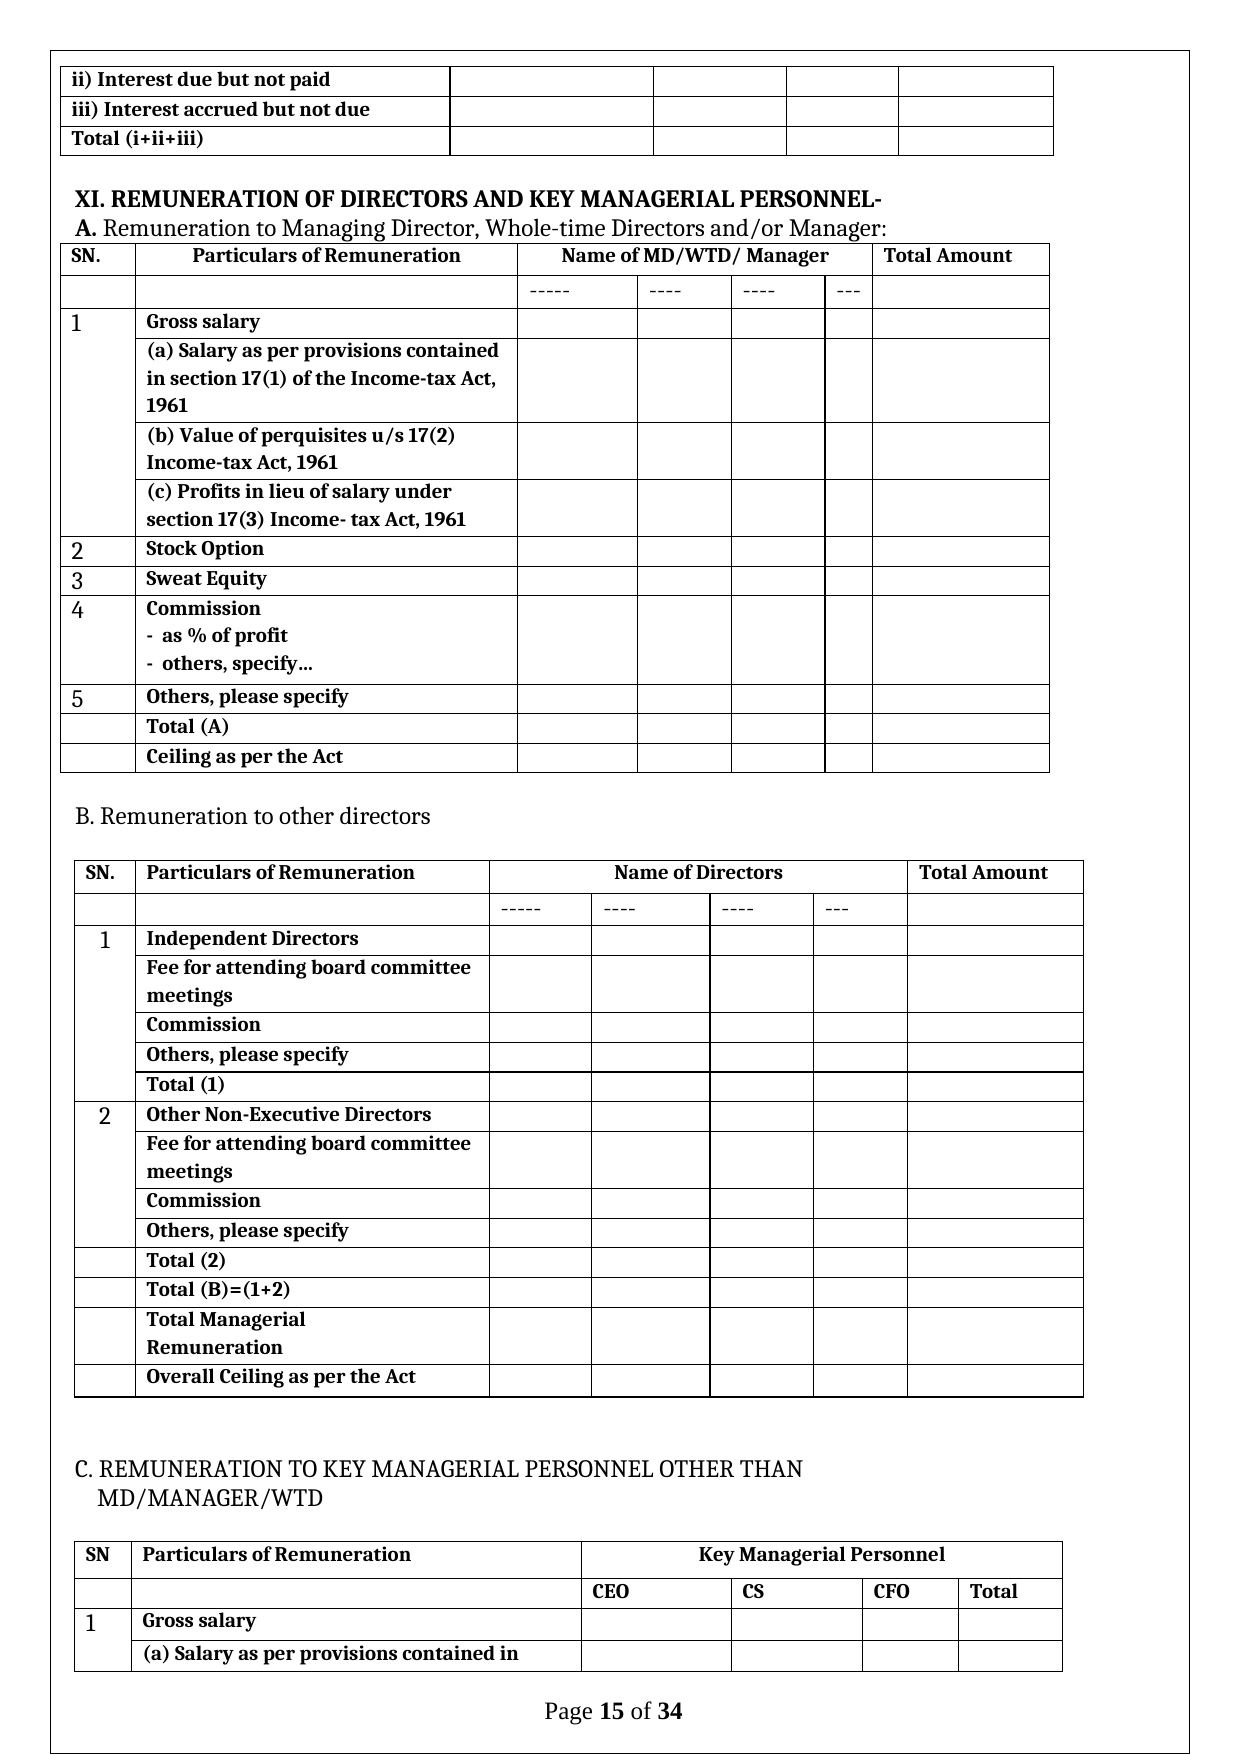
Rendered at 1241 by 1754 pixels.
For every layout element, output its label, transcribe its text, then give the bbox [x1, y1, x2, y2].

table_header SN. [75, 861, 135, 892]
table_cell [826, 685, 872, 713]
table_cell ---- [638, 276, 731, 308]
table_cell [732, 423, 824, 479]
table_cell [908, 1365, 1083, 1396]
table_cell Commission [136, 1013, 489, 1042]
table_cell [638, 423, 731, 479]
table_cell [518, 685, 637, 713]
table_cell Fee for attending board committee meetings [136, 956, 489, 1012]
table_cell ---- [711, 894, 813, 925]
table_cell 2 [75, 1102, 135, 1247]
table_header Particulars of Remuneration [136, 861, 489, 892]
table_cell [814, 1278, 907, 1307]
table_cell [490, 1013, 591, 1042]
table_cell [518, 423, 637, 479]
table_cell [490, 956, 591, 1012]
table_cell [732, 685, 824, 713]
table_cell [518, 537, 637, 566]
table_cell [518, 339, 637, 422]
table_cell [638, 596, 731, 684]
table_cell [873, 596, 1049, 684]
table_cell [592, 1365, 709, 1396]
table_cell [490, 1189, 591, 1217]
table_cell Other Non-Executive Directors [136, 1102, 489, 1131]
table_cell [582, 1609, 731, 1640]
table_cell [814, 1102, 907, 1131]
table_cell [592, 926, 709, 955]
table_cell 5 [61, 685, 135, 713]
table_cell [592, 956, 709, 1012]
table_cell [908, 1043, 1083, 1071]
table_cell [451, 97, 653, 126]
table_cell [908, 1308, 1083, 1364]
table_cell [711, 956, 813, 1012]
table_cell CEO [582, 1579, 731, 1607]
table_cell [787, 97, 898, 126]
table_cell 1 [75, 1609, 131, 1671]
table_header Key Managerial Personnel [582, 1542, 1062, 1578]
table_cell [638, 339, 731, 422]
table_cell Others, please specify [136, 685, 517, 713]
text C. REMUNERATION TO KEY MANAGERIAL PERSONNEL OTHER THAN [75, 1455, 1151, 1484]
table_cell [873, 339, 1049, 422]
table_cell CS [732, 1579, 862, 1607]
table_cell [518, 596, 637, 684]
table_cell [814, 1132, 907, 1188]
table_cell [908, 894, 1083, 925]
table_cell [61, 276, 135, 308]
table_cell [711, 1308, 813, 1364]
table_cell [814, 1189, 907, 1217]
table_cell [873, 537, 1049, 566]
table_cell [75, 1579, 131, 1607]
table_cell [732, 537, 824, 566]
table_cell [873, 714, 1049, 743]
table_header Name of Directors [490, 861, 907, 892]
table_cell [814, 1013, 907, 1042]
table_cell Gross salary [136, 309, 517, 338]
table_cell [75, 894, 135, 925]
table_cell 4 [61, 596, 135, 684]
table_cell [592, 1013, 709, 1042]
table_cell [592, 1102, 709, 1131]
table_cell 3 [61, 567, 135, 595]
table_cell [711, 1248, 813, 1277]
table_cell [490, 1365, 591, 1396]
table_cell Gross salary [132, 1609, 581, 1640]
table_cell [490, 1308, 591, 1364]
table_cell [814, 1308, 907, 1364]
table_cell [490, 1073, 591, 1101]
table_cell [814, 1219, 907, 1247]
table_cell Commission - as % of profit - others, specify… [136, 596, 517, 684]
table_cell [826, 480, 872, 536]
table_cell ii) Interest due but not paid [61, 67, 449, 96]
table_cell [75, 1308, 135, 1364]
table_cell Total (i+ii+iii) [61, 127, 449, 155]
table_cell [826, 596, 872, 684]
table_cell [592, 1219, 709, 1247]
table_cell --- [826, 276, 872, 308]
table_cell [136, 894, 489, 925]
table_cell [732, 744, 824, 772]
table_cell [711, 1132, 813, 1188]
table_cell [654, 67, 786, 96]
table_cell Total (1) [136, 1073, 489, 1101]
table_cell [826, 309, 872, 338]
table_cell Others, please specify [136, 1219, 489, 1247]
table_cell [654, 127, 786, 155]
table_cell [451, 67, 653, 96]
table_cell [711, 1073, 813, 1101]
text A. Remuneration to Managing Director, Whole-time Directors and/or Manager: [75, 214, 1151, 243]
table_cell [518, 714, 637, 743]
table_cell [908, 1278, 1083, 1307]
table_cell [873, 309, 1049, 338]
table_cell [908, 1219, 1083, 1247]
table_cell [873, 423, 1049, 479]
table_cell [490, 1278, 591, 1307]
table_cell [787, 127, 898, 155]
table_cell [75, 1365, 135, 1396]
table_cell [711, 1043, 813, 1071]
table_cell 1 [75, 926, 135, 1101]
text MD/MANAGER/WTD [75, 1484, 1151, 1512]
table_header Name of MD/WTD/ Manager [518, 244, 872, 275]
table_cell [132, 1579, 581, 1607]
table_cell CFO [863, 1579, 958, 1607]
table_header SN. [61, 244, 135, 275]
table_cell [814, 1365, 907, 1396]
table_cell [873, 480, 1049, 536]
table_cell [873, 685, 1049, 713]
table_cell [959, 1641, 1062, 1671]
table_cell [132, 1641, 581, 1671]
table_cell Total Managerial Remuneration [136, 1308, 489, 1364]
table_cell [814, 1073, 907, 1101]
table_cell [908, 1248, 1083, 1277]
table_cell [873, 276, 1049, 308]
table_cell [711, 1365, 813, 1396]
table_cell [711, 1278, 813, 1307]
table_cell Total (2) [136, 1248, 489, 1277]
table_cell (a) Salary as per provisions contained in section 17(1) of the Income-tax Act, 1961 [136, 339, 517, 422]
table_cell [826, 339, 872, 422]
table_header Particulars of Remuneration [132, 1542, 581, 1578]
table_cell [873, 744, 1049, 772]
table_cell [654, 97, 786, 126]
table_header Particulars of Remuneration [136, 244, 517, 275]
table_cell [826, 423, 872, 479]
table_cell [826, 714, 872, 743]
table_cell [826, 537, 872, 566]
table_cell [592, 1132, 709, 1188]
table_cell [908, 1132, 1083, 1188]
table_cell [826, 744, 872, 772]
table_cell [908, 1189, 1083, 1217]
table_cell [61, 744, 135, 772]
table_cell [451, 127, 653, 155]
table_cell [908, 1102, 1083, 1131]
table_cell ---- [732, 276, 824, 308]
table_cell [490, 1219, 591, 1247]
table_cell [711, 1219, 813, 1247]
table_cell Ceiling as per the Act [136, 744, 517, 772]
table_cell [638, 685, 731, 713]
table_cell [732, 1609, 862, 1640]
table_cell iii) Interest accrued but not due [61, 97, 449, 126]
table_cell [711, 1013, 813, 1042]
table_cell [75, 1248, 135, 1277]
table_cell [814, 926, 907, 955]
table_cell [518, 480, 637, 536]
table_cell [873, 567, 1049, 595]
table_cell [638, 744, 731, 772]
table_cell [582, 1641, 731, 1671]
table_cell [592, 1248, 709, 1277]
table_cell [638, 567, 731, 595]
table_cell [814, 1248, 907, 1277]
table_cell [136, 276, 517, 308]
table_cell [711, 1189, 813, 1217]
table_cell (c) Profits in lieu of salary under section 17(3) Income- tax Act, 1961 [136, 480, 517, 536]
table_cell [863, 1641, 958, 1671]
table_cell [908, 956, 1083, 1012]
table_header SN [75, 1542, 131, 1578]
table_cell [490, 1102, 591, 1131]
table_cell [592, 1189, 709, 1217]
table_cell [592, 1043, 709, 1071]
table_cell Sweat Equity [136, 567, 517, 595]
table_cell [787, 67, 898, 96]
table_cell [518, 309, 637, 338]
table_cell [638, 537, 731, 566]
text XI. REMUNERATION OF DIRECTORS AND KEY MANAGERIAL PERSONNEL- [75, 185, 1151, 214]
table_cell 1 [61, 309, 135, 536]
table_cell [908, 1013, 1083, 1042]
table_cell --- [814, 894, 907, 925]
table_cell Stock Option [136, 537, 517, 566]
table_cell [490, 1248, 591, 1277]
table_cell [490, 1132, 591, 1188]
table_cell [732, 596, 824, 684]
table_cell [732, 309, 824, 338]
table_cell [490, 1043, 591, 1071]
table_cell [518, 744, 637, 772]
table_cell [638, 309, 731, 338]
table_cell [826, 567, 872, 595]
table_cell [592, 1278, 709, 1307]
table_cell ---- [592, 894, 709, 925]
table_cell [592, 1073, 709, 1101]
table_cell [638, 480, 731, 536]
table_cell Total (A) [136, 714, 517, 743]
table_cell [814, 1043, 907, 1071]
table_cell [518, 567, 637, 595]
table_cell (b) Value of perquisites u/s 17(2) Income-tax Act, 1961 [136, 423, 517, 479]
table_cell [75, 1278, 135, 1307]
table_cell [908, 1073, 1083, 1101]
table_cell Others, please specify [136, 1043, 489, 1071]
table_cell [899, 97, 1053, 126]
table_cell [490, 926, 591, 955]
table_cell [732, 714, 824, 743]
table_cell [732, 480, 824, 536]
table_cell Total [959, 1579, 1062, 1607]
table_cell ----- [490, 894, 591, 925]
table_cell Total (B)=(1+2) [136, 1278, 489, 1307]
table_cell 2 [61, 537, 135, 566]
table_cell Independent Directors [136, 926, 489, 955]
table_cell [899, 67, 1053, 96]
table_cell [908, 926, 1083, 955]
table_cell [959, 1609, 1062, 1640]
table_cell [863, 1609, 958, 1640]
table_cell ----- [518, 276, 637, 308]
table_cell [732, 567, 824, 595]
table_cell Fee for attending board committee meetings [136, 1132, 489, 1188]
table_header Total Amount [873, 244, 1049, 275]
text B. Remuneration to other directors [75, 802, 1151, 831]
table_cell Commission [136, 1189, 489, 1217]
table_cell [899, 127, 1053, 155]
table_cell Overall Ceiling as per the Act [136, 1365, 489, 1396]
table_header Total Amount [908, 861, 1083, 892]
table_cell [732, 339, 824, 422]
table_cell [592, 1308, 709, 1364]
table_cell [61, 714, 135, 743]
table_cell [638, 714, 731, 743]
table_cell [814, 956, 907, 1012]
table_cell [711, 1102, 813, 1131]
table_cell [732, 1641, 862, 1671]
table_cell [711, 926, 813, 955]
